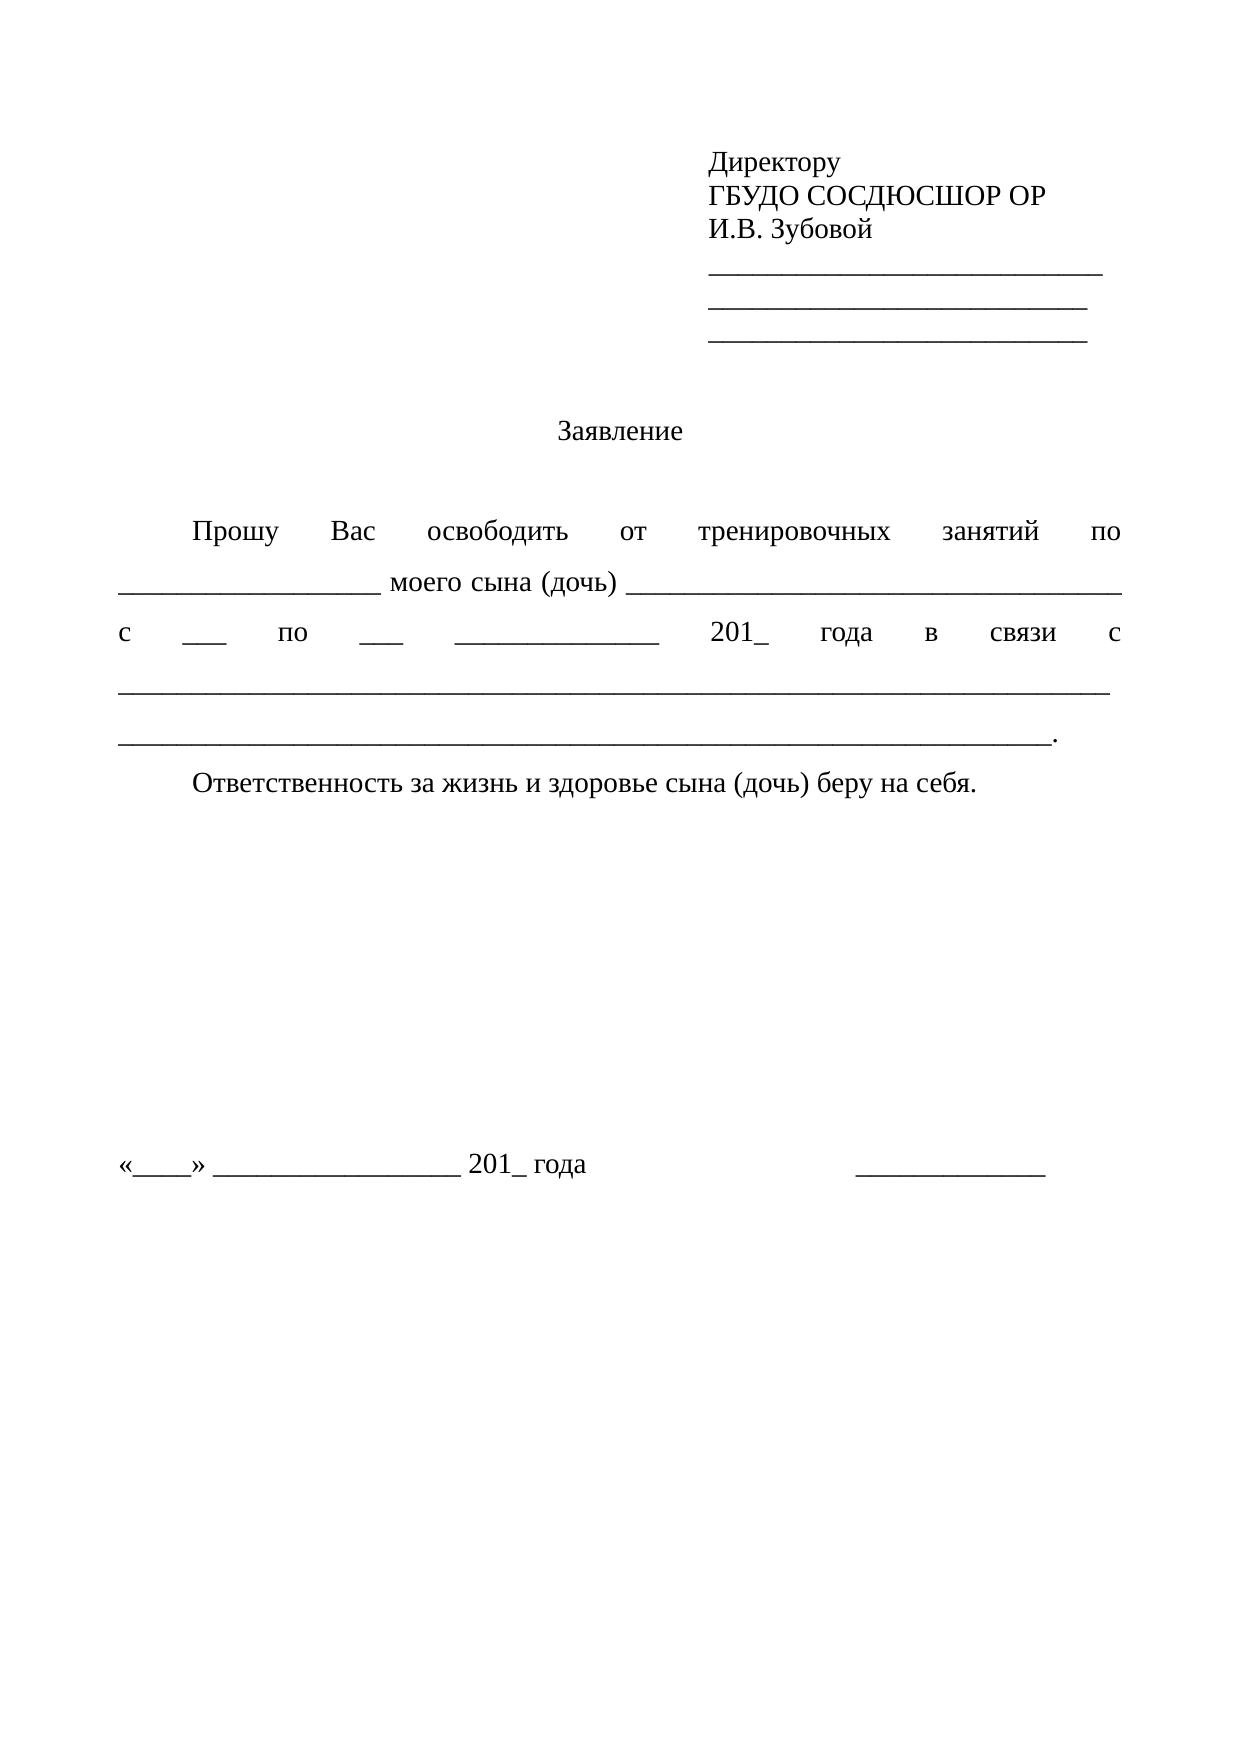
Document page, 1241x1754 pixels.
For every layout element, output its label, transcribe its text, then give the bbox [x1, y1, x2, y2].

text Заявление [118, 413, 1122, 446]
text __________________________ [708, 312, 1122, 346]
text Директору [634, 144, 1122, 178]
text ___________________________ [709, 245, 1122, 279]
text __________________________ [708, 279, 1122, 312]
text ГБУДО СОСДЮСШОР ОР [634, 178, 1122, 212]
text И.В. Зубовой [634, 212, 1122, 245]
text Прошу Вас освободить от тренировочных занятий по __________________ моего сына (дочь) __________________________________ с ___ по ___ ______________ 201_ года в связи с ____________________________________________________________________________________________________________________________________. [118, 513, 1122, 748]
text Ответственность за жизнь и здоровье сына (дочь) беру на себя. [118, 765, 1122, 799]
text «____» _________________ 201_ года _____________ [118, 1146, 1122, 1179]
